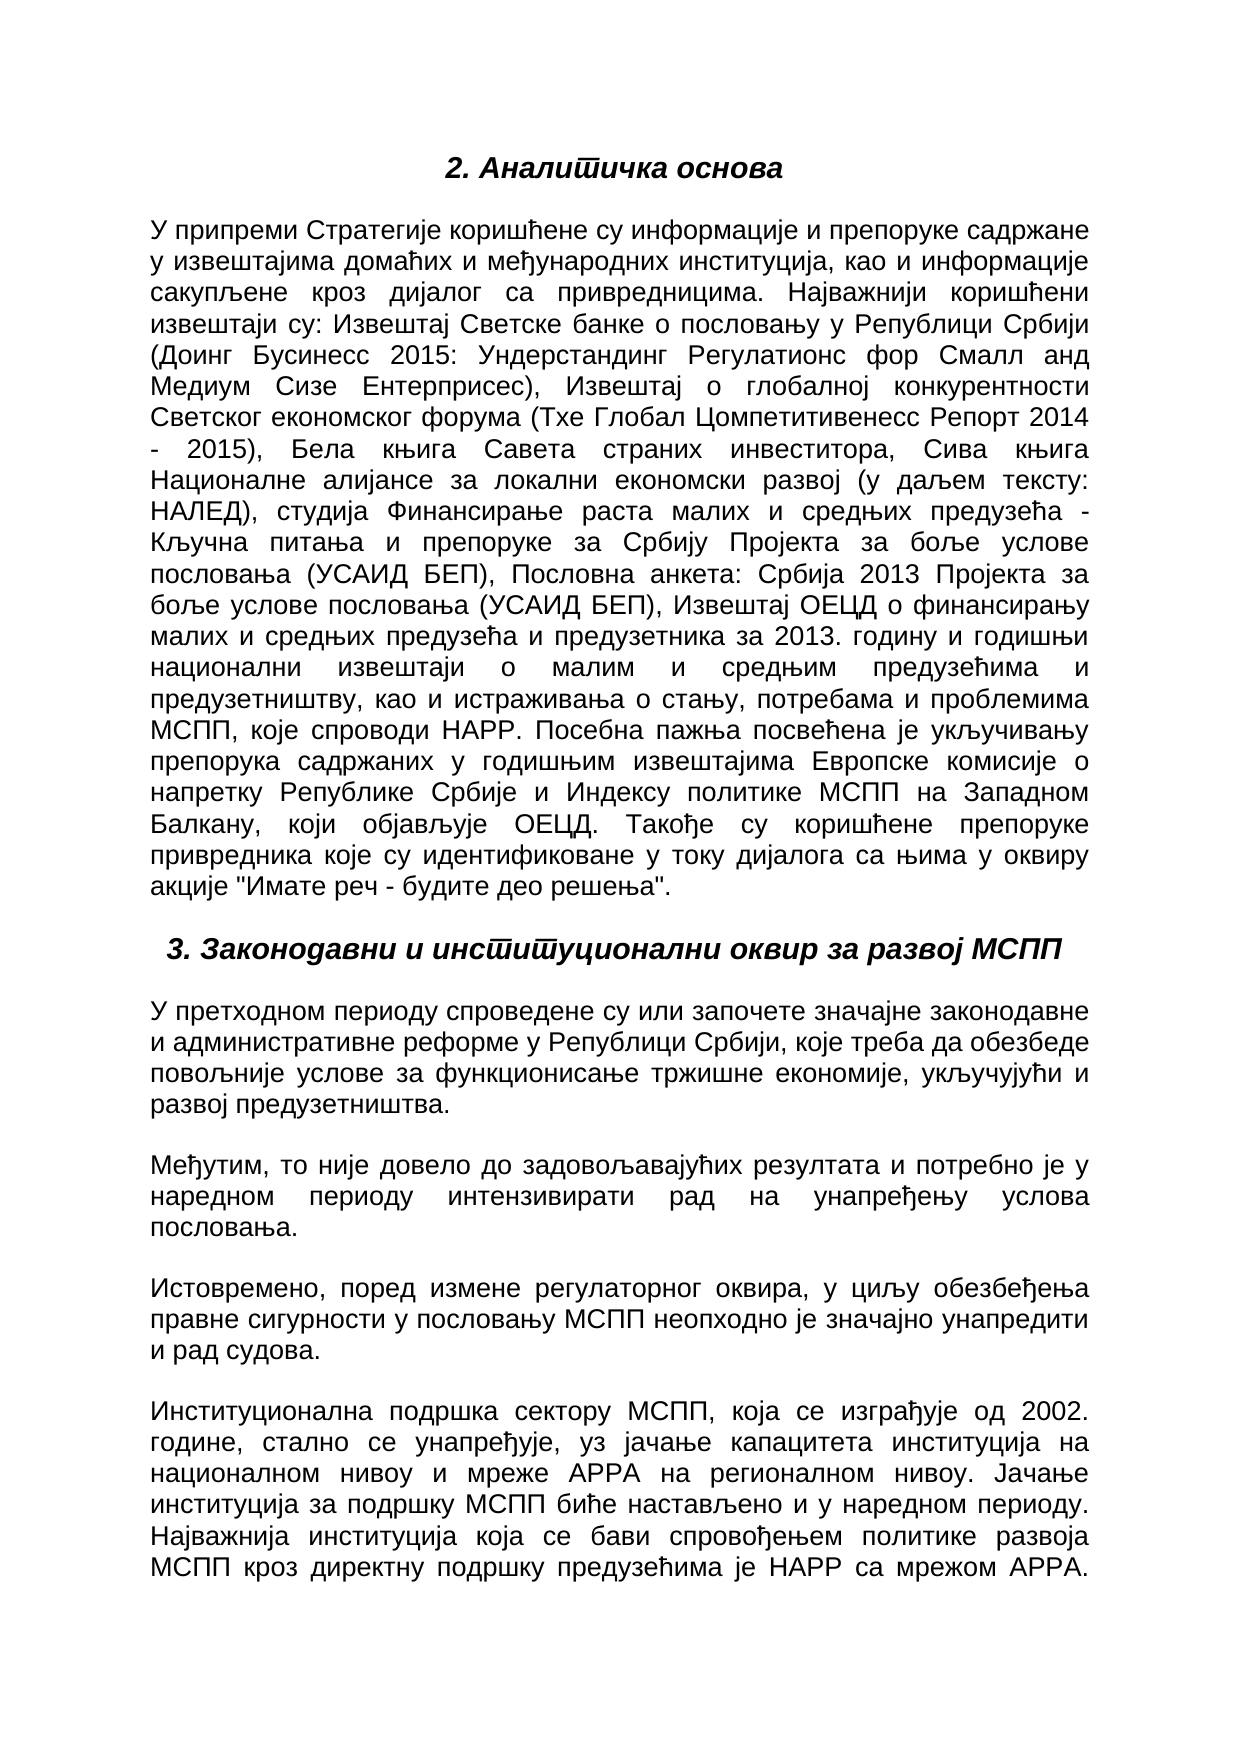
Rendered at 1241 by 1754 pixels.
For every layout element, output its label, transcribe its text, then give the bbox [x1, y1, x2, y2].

text У претходном периоду спроведене су или започете значајне законодавне и административне реформе у Републици Србији, које треба да обезбеде повољније услове за функционисање тржишне економије, укључујући и развој предузетништва. [150, 994, 1090, 1119]
text Међутим, то није довело до задовољавајућих резултата и потребно је у наредном периоду интензивирати рад на унапређењу услова пословања. [150, 1149, 1090, 1242]
text Истовремено, поред измене регулаторног оквира, у циљу обезбеђења правне сигурности у пословању МСПП неопходно је значајно унапредити и рад судова. [150, 1272, 1090, 1365]
text У припреми Стратегије коришћене су информације и препоруке садржане у извештајима домаћих и међународних институција, као и информације сакупљене кроз дијалог са привредницима. Најважнији коришћени извештаји су: Извештај Светске банке о пословању у Републици Србији (Доинг Бусинесс 2015: Ундерстандинг Регулатионс фор Смалл анд Медиум Сизе Ентерприсес), Извештај о глобалној конкурентности Светског економског форума (Тхе Глобал Цомпетитивенесс Репорт 2014 - 2015), Бела књига Савета страних инвеститора, Сива књига Националне алијансе за локални економски развој (у даљем тексту: НАЛЕД), студија Финансирање раста малих и средњих предузећа - Кључна питања и препоруке за Србију Пројекта за боље услове пословања (УСАИД БЕП), Пословна анкета: Србија 2013 Пројекта за боље услове пословања (УСАИД БЕП), Извештај ОЕЦД о финансирању малих и средњих предузећа и предузетника за 2013. годину и годишњи национални извештаји о малим и средњим предузећима и предузетништву, као и истраживања о стању, потребама и проблемима МСПП, које спроводи НАРР. Посебна пажња посвећена је укључивању препорука садржаних у годишњим извештајима Европске комисије о напретку Републике Србије и Индексу политике МСПП на Западном Балкану, који објављује ОЕЦД. Такође су коришћене препоруке привредника које су идентификоване у току дијалога са њима у оквиру акције "Имате реч - будите део решења". [150, 214, 1090, 901]
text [150, 1394, 1090, 1582]
text 2. Аналитичка основа [150, 150, 1090, 185]
text 3. Законодавни и институционални оквир за развој МСПП [150, 931, 1090, 965]
